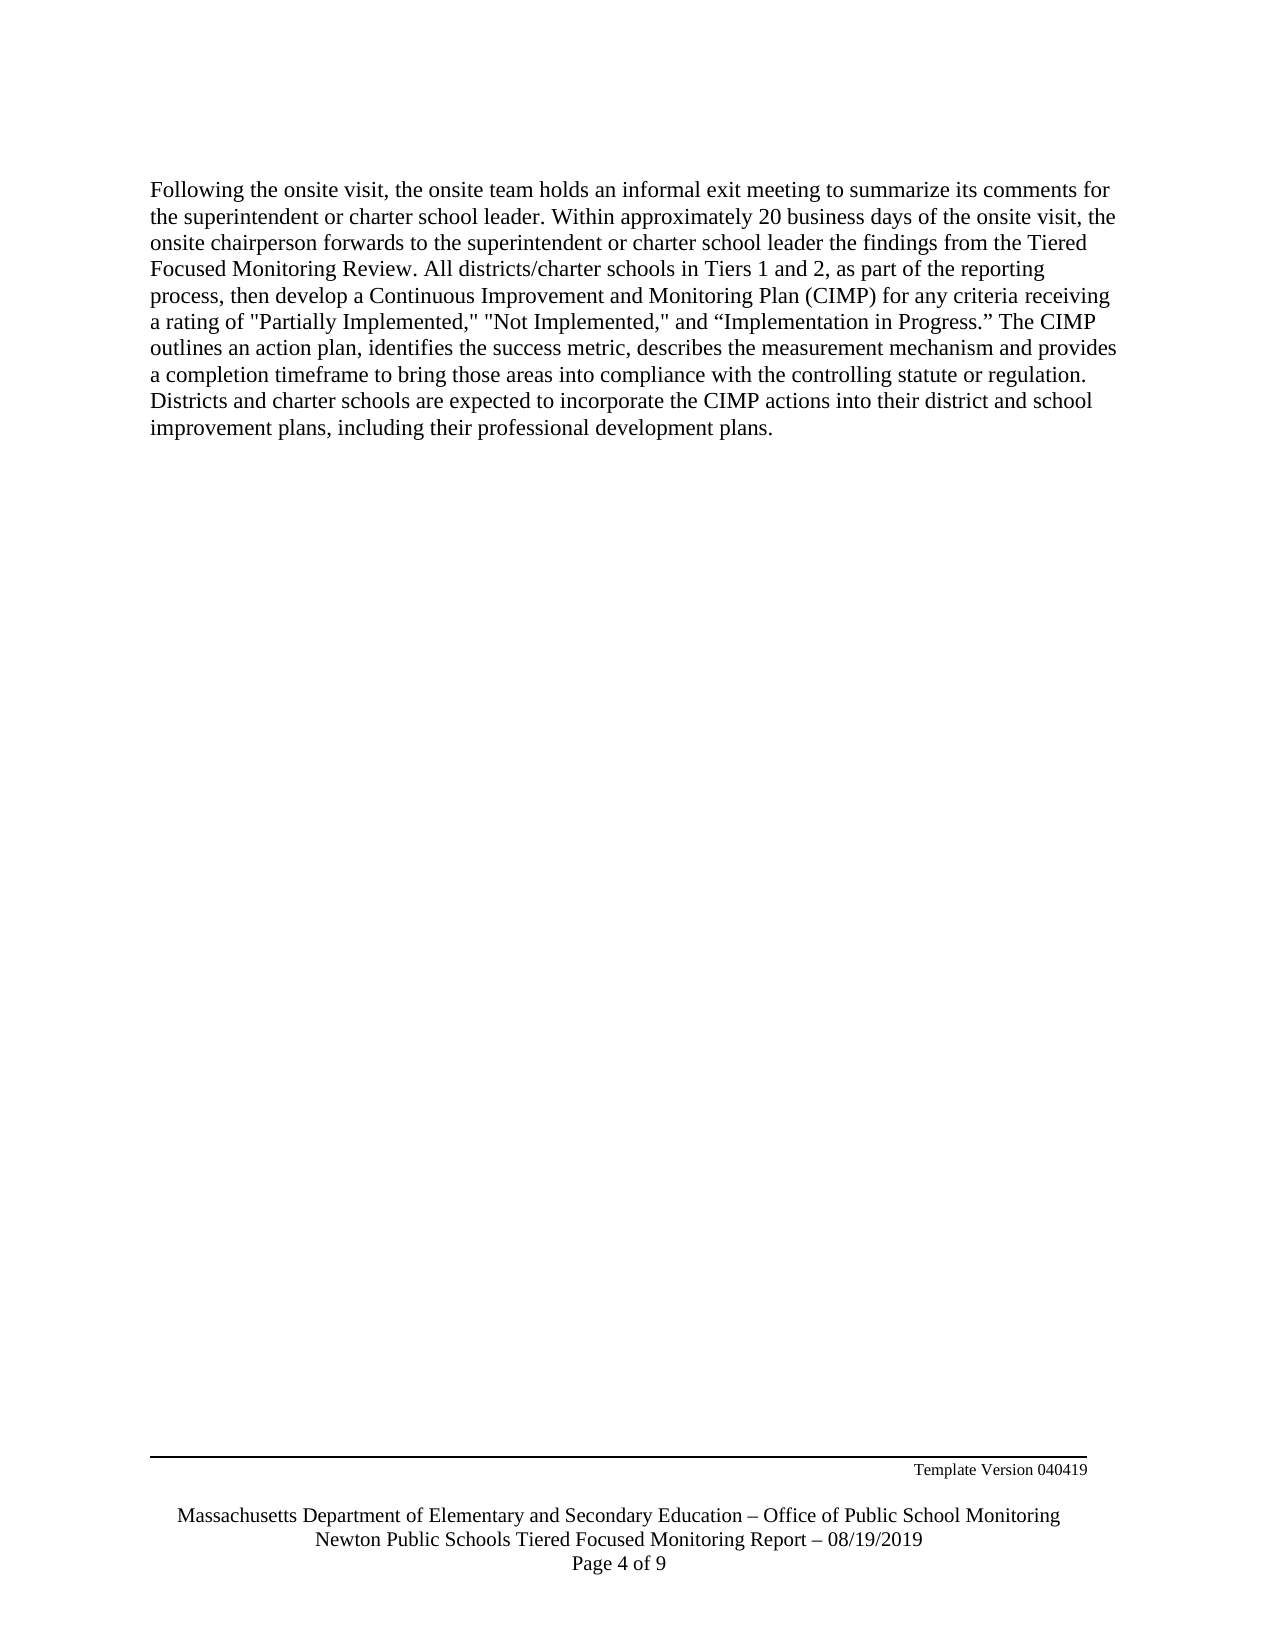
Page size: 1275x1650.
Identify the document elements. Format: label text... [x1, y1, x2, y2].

text Following the onsite visit, the onsite team holds an informal exit meeting to summarize its comments for the superintendent or charter school leader. Within approximately 20 business days of the onsite visit, the onsite chairperson forwards to the superintendent or charter school leader the findings from the Tiered Focused Monitoring Review. All districts/charter schools in Tiers 1 and 2, as part of the reporting process, then develop a Continuous Improvement and Monitoring Plan (CIMP) for any criteria receiving a rating of "Partially Implemented," "Not Implemented," and “Implementation in Progress.” The CIMP outlines an action plan, identifies the success metric, describes the measurement mechanism and provides a completion timeframe to bring those areas into compliance with the controlling statute or regulation. Districts and charter schools are expected to incorporate the CIMP actions into their district and school improvement plans, including their professional development plans. [150, 176, 1125, 440]
